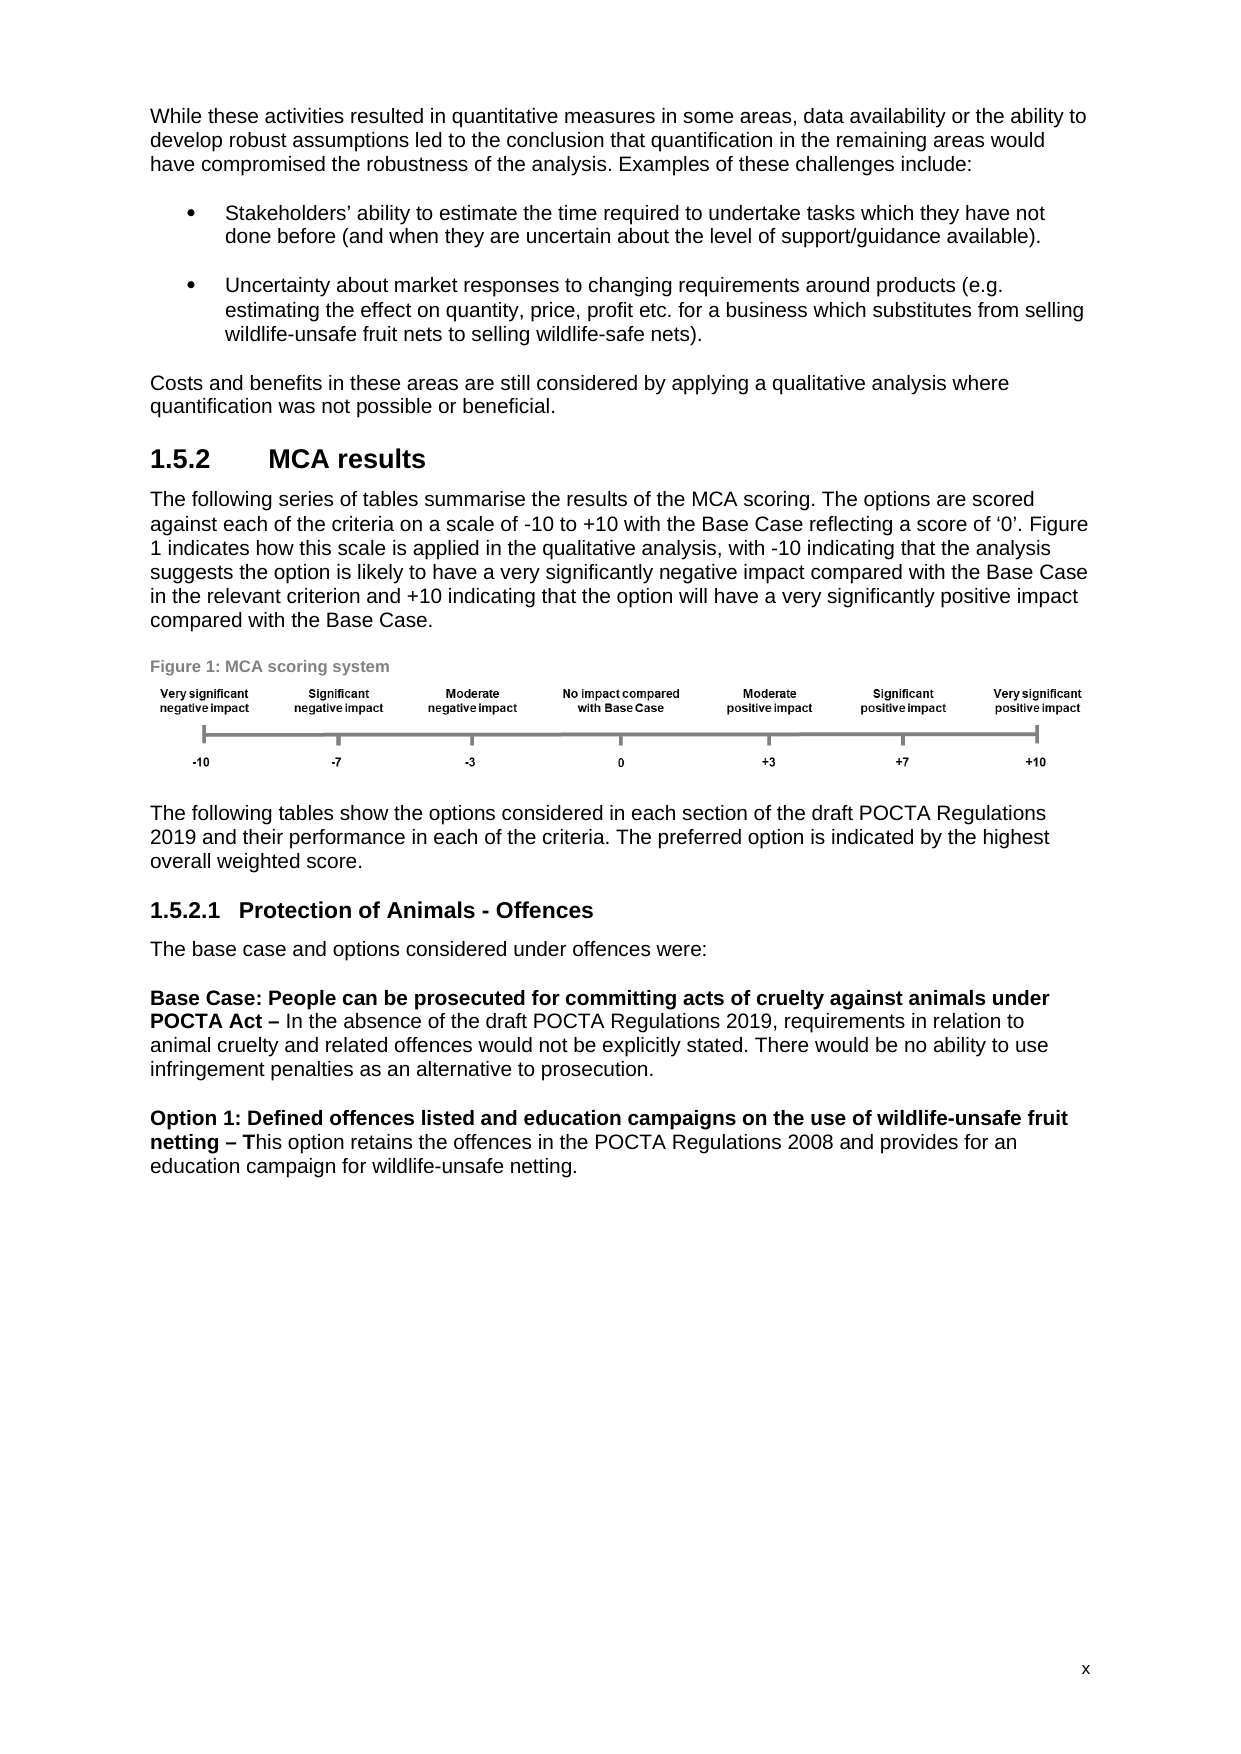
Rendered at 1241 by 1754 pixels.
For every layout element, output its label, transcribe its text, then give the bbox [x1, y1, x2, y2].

text The base case and options considered under offences were: [150, 936, 1090, 960]
text Figure 1: MCA scoring system [150, 657, 1090, 676]
list Stakeholders’ ability to estimate the time required to undertake tasks which they have not done before (and when they are uncertain about the level of support/guidance available). [187, 200, 1090, 248]
subtitle MCA results [150, 443, 1090, 474]
text Costs and benefits in these areas are still considered by applying a qualitative analysis where quantification was not possible or beneficial. [150, 370, 1090, 418]
subtitle Protection of Animals - Offences [150, 897, 1090, 924]
list Uncertainty about market responses to changing requirements around products (e.g. estimating the effect on quantity, price, profit etc. for a business which substitutes from selling wildlife-unsafe fruit nets to selling wildlife-safe nets). [187, 273, 1090, 345]
text Option 1: Defined offences listed and education campaigns on the use of wildlife-unsafe fruit netting – This option retains the offences in the POCTA Regulations 2008 and provides for an education campaign for wildlife-unsafe netting. [150, 1106, 1090, 1178]
text Base Case: People can be prosecuted for committing acts of cruelty against animals under POCTA Act – In the absence of the draft POCTA Regulations 2019, requirements in relation to animal cruelty and related offences would not be explicitly stated. There would be no ability to use infringement penalties as an alternative to prosecution. [150, 985, 1090, 1081]
picture [150, 682, 1091, 776]
text While these activities resulted in quantitative measures in some areas, data availability or the ability to develop robust assumptions led to the conclusion that quantification in the remaining areas would have compromised the robustness of the analysis. Examples of these challenges include: [150, 103, 1090, 175]
text The following tables show the options considered in each section of the draft POCTA Regulations 2019 and their performance in each of the criteria. The preferred option is indicated by the highest overall weighted score. [150, 801, 1090, 872]
text The following series of tables summarise the results of the MCA scoring. The options are scored against each of the criteria on a scale of ‐10 to +10 with the Base Case reflecting a score of ‘0’. Figure 1 indicates how this scale is applied in the qualitative analysis, with -10 indicating that the analysis suggests the option is likely to have a very significantly negative impact compared with the Base Case in the relevant criterion and +10 indicating that the option will have a very significantly positive impact compared with the Base Case. [150, 487, 1090, 632]
